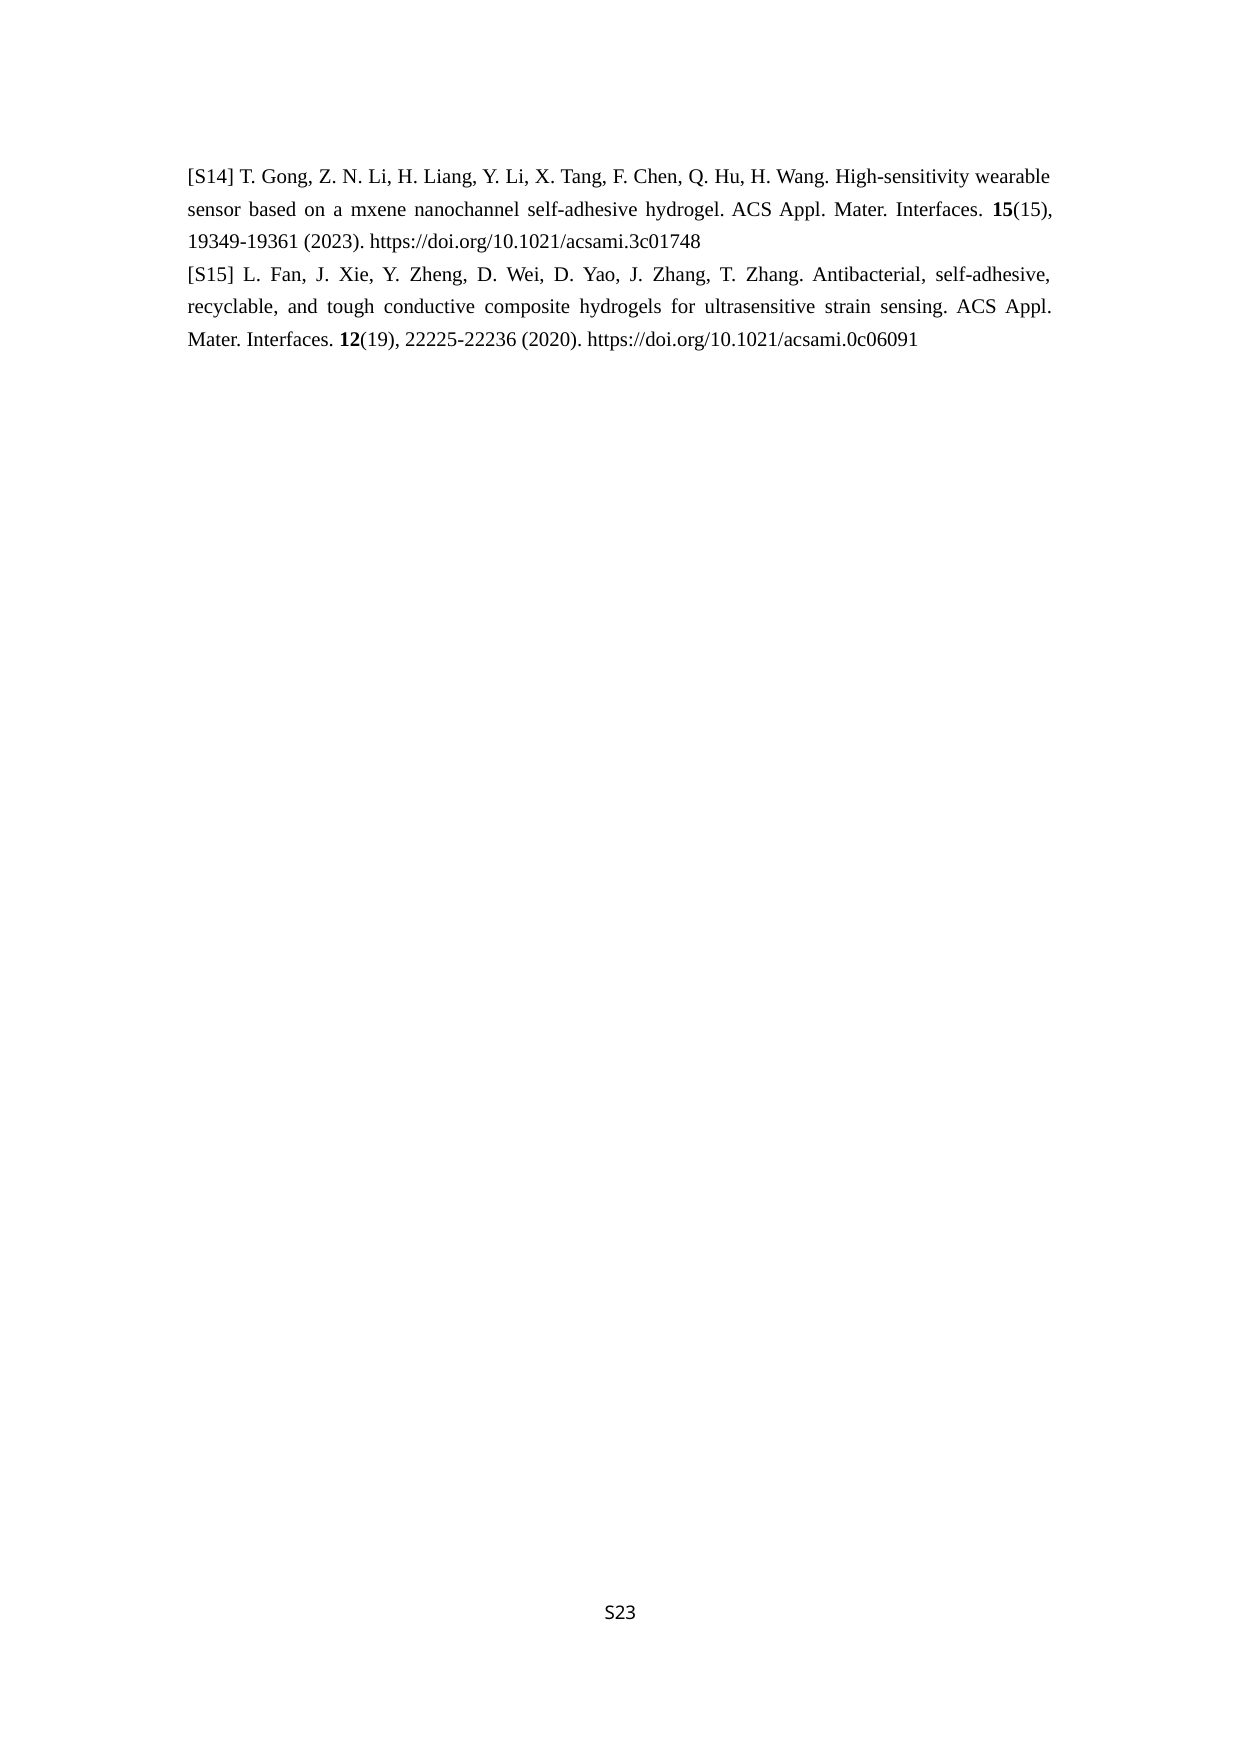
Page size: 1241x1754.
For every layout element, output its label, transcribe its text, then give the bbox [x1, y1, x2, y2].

text [S14] T. Gong, Z. N. Li, H. Liang, Y. Li, X. Tang, F. Chen, Q. Hu, H. Wang. High-sensitivity wearable sensor based on a mxene nanochannel self-adhesive hydrogel. ACS Appl. Mater. Interfaces. 15(15), 19349-19361 (2023). https://doi.org/10.1021/acsami.3c01748 [187, 160, 1053, 257]
text [S15] L. Fan, J. Xie, Y. Zheng, D. Wei, D. Yao, J. Zhang, T. Zhang. Antibacterial, self-adhesive, recyclable, and tough conductive composite hydrogels for ultrasensitive strain sensing. ACS Appl. Mater. Interfaces. 12(19), 22225-22236 (2020). https://doi.org/10.1021/acsami.0c06091 [187, 257, 1053, 355]
